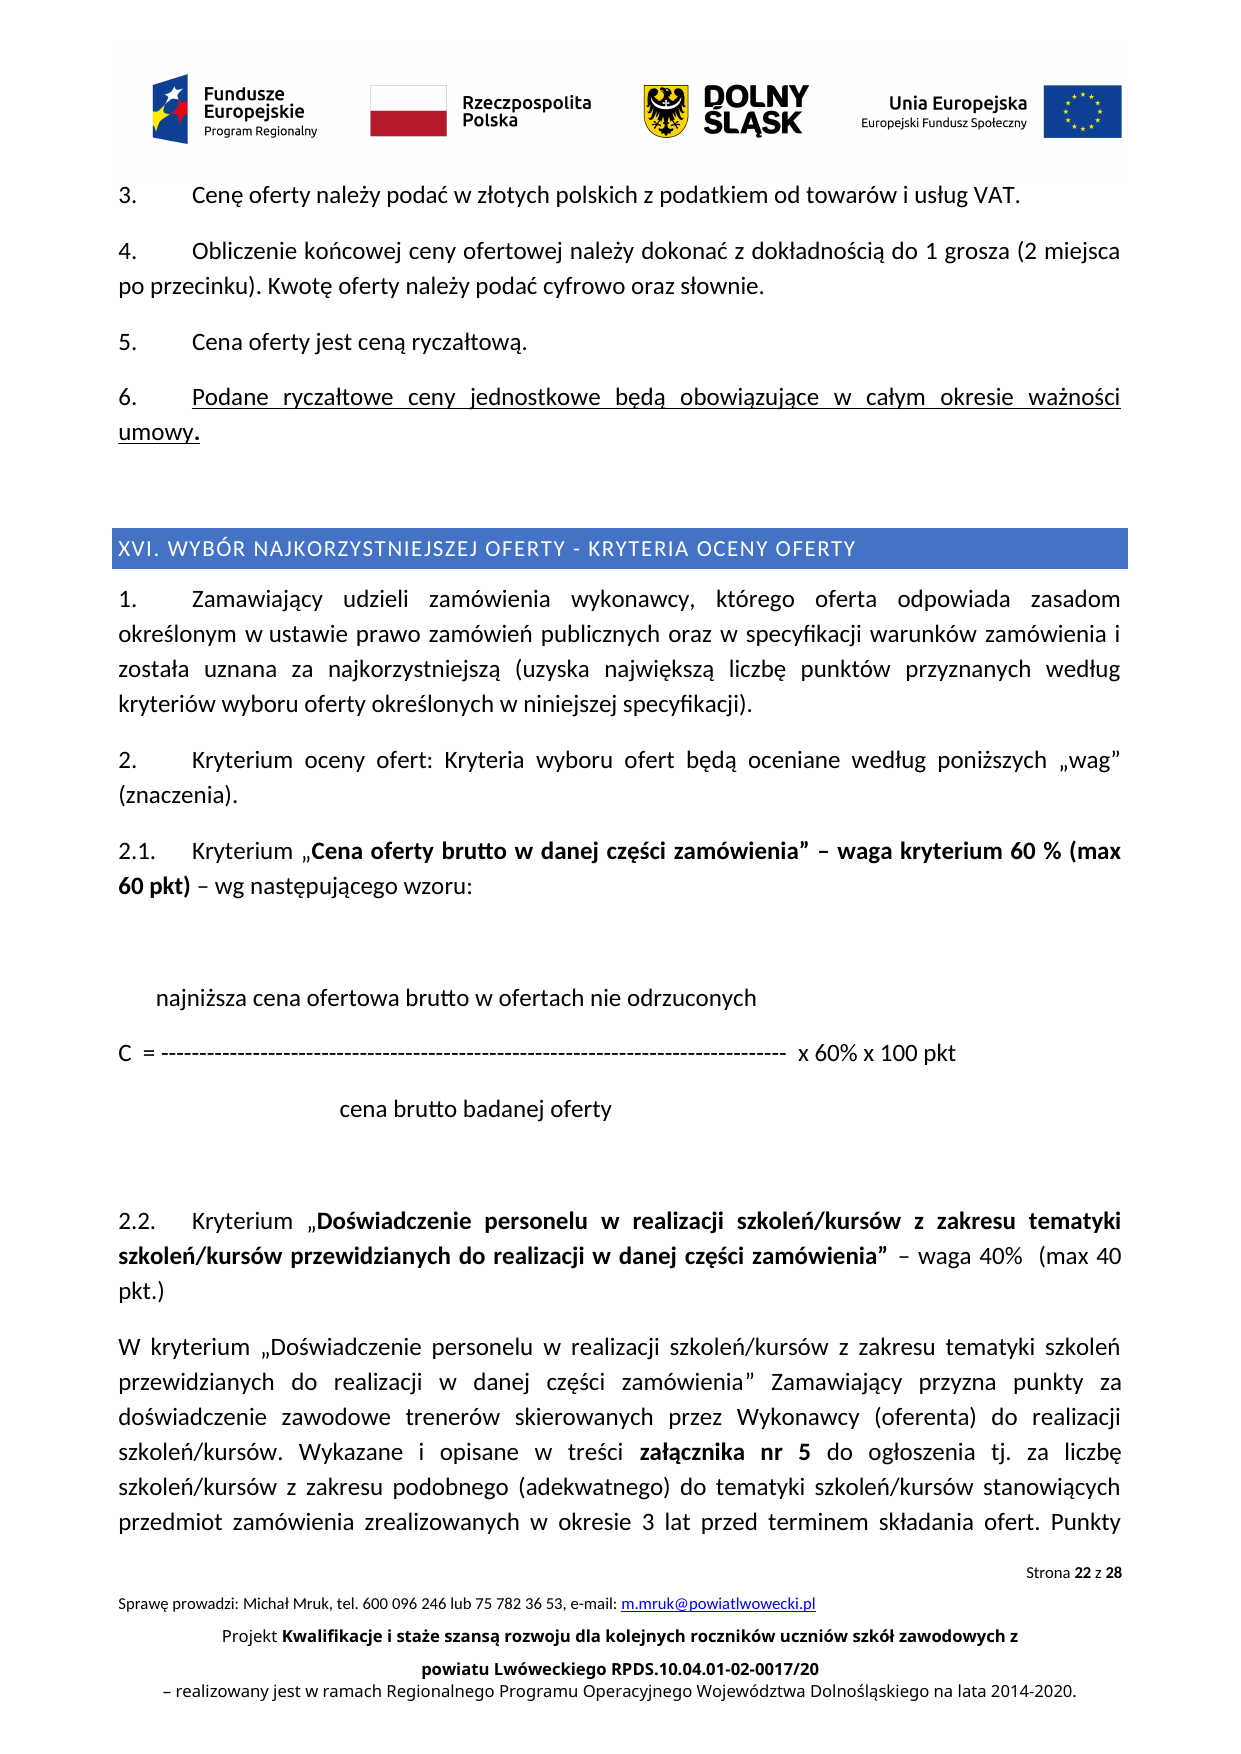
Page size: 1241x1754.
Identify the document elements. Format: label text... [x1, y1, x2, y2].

list Kryterium „Cena oferty brutto w danej części zamówienia” – waga kryterium 60 % (max 60 pkt) – wg następującego wzoru: [118, 835, 1122, 901]
list Zamawiający udzieli zamówienia wykonawcy, którego oferta odpowiada zasadom określonym w ustawie prawo zamówień publicznych oraz w specyfikacji warunków zamówienia i została uznana za najkorzystniejszą (uzyska największą liczbę punktów przyznanych według kryteriów wyboru oferty określonych w niniejszej specyfikacji). [118, 583, 1122, 719]
text najniższa cena ofertowa brutto w ofertach nie odrzuconych [156, 982, 1122, 1012]
list Kryterium „Doświadczenie personelu w realizacji szkoleń/kursów z zakresu tematyki szkoleń/kursów przewidzianych do realizacji w danej części zamówienia” – waga 40% (max 40 pkt.) [118, 1205, 1122, 1306]
list Cena oferty jest ceną ryczałtową. [118, 326, 1122, 356]
text C = ---------------------------------------------------------------------------------- x 60% x 100 pkt [118, 1037, 1122, 1068]
list Kryterium oceny ofert: Kryteria wyboru ofert będą oceniane według poniższych „wag” (znaczenia). [118, 744, 1122, 810]
list Podane ryczałtowe ceny jednostkowe będą obowiązujące w całym okresie ważności umowy. [118, 382, 1122, 447]
text cena brutto badanej oferty [156, 1093, 1122, 1124]
text XVI. Wybór najkorzystniejszej oferty - Kryteria oceny oferty [118, 535, 1122, 562]
list Cenę oferty należy podać w złotych polskich z podatkiem od towarów i usług VAT. [118, 179, 1122, 209]
list Obliczenie końcowej ceny ofertowej należy dokonać z dokładnością do 1 grosza (2 miejsca po przecinku). Kwotę oferty należy podać cyfrowo oraz słownie. [118, 235, 1122, 300]
picture [118, 40, 1122, 179]
